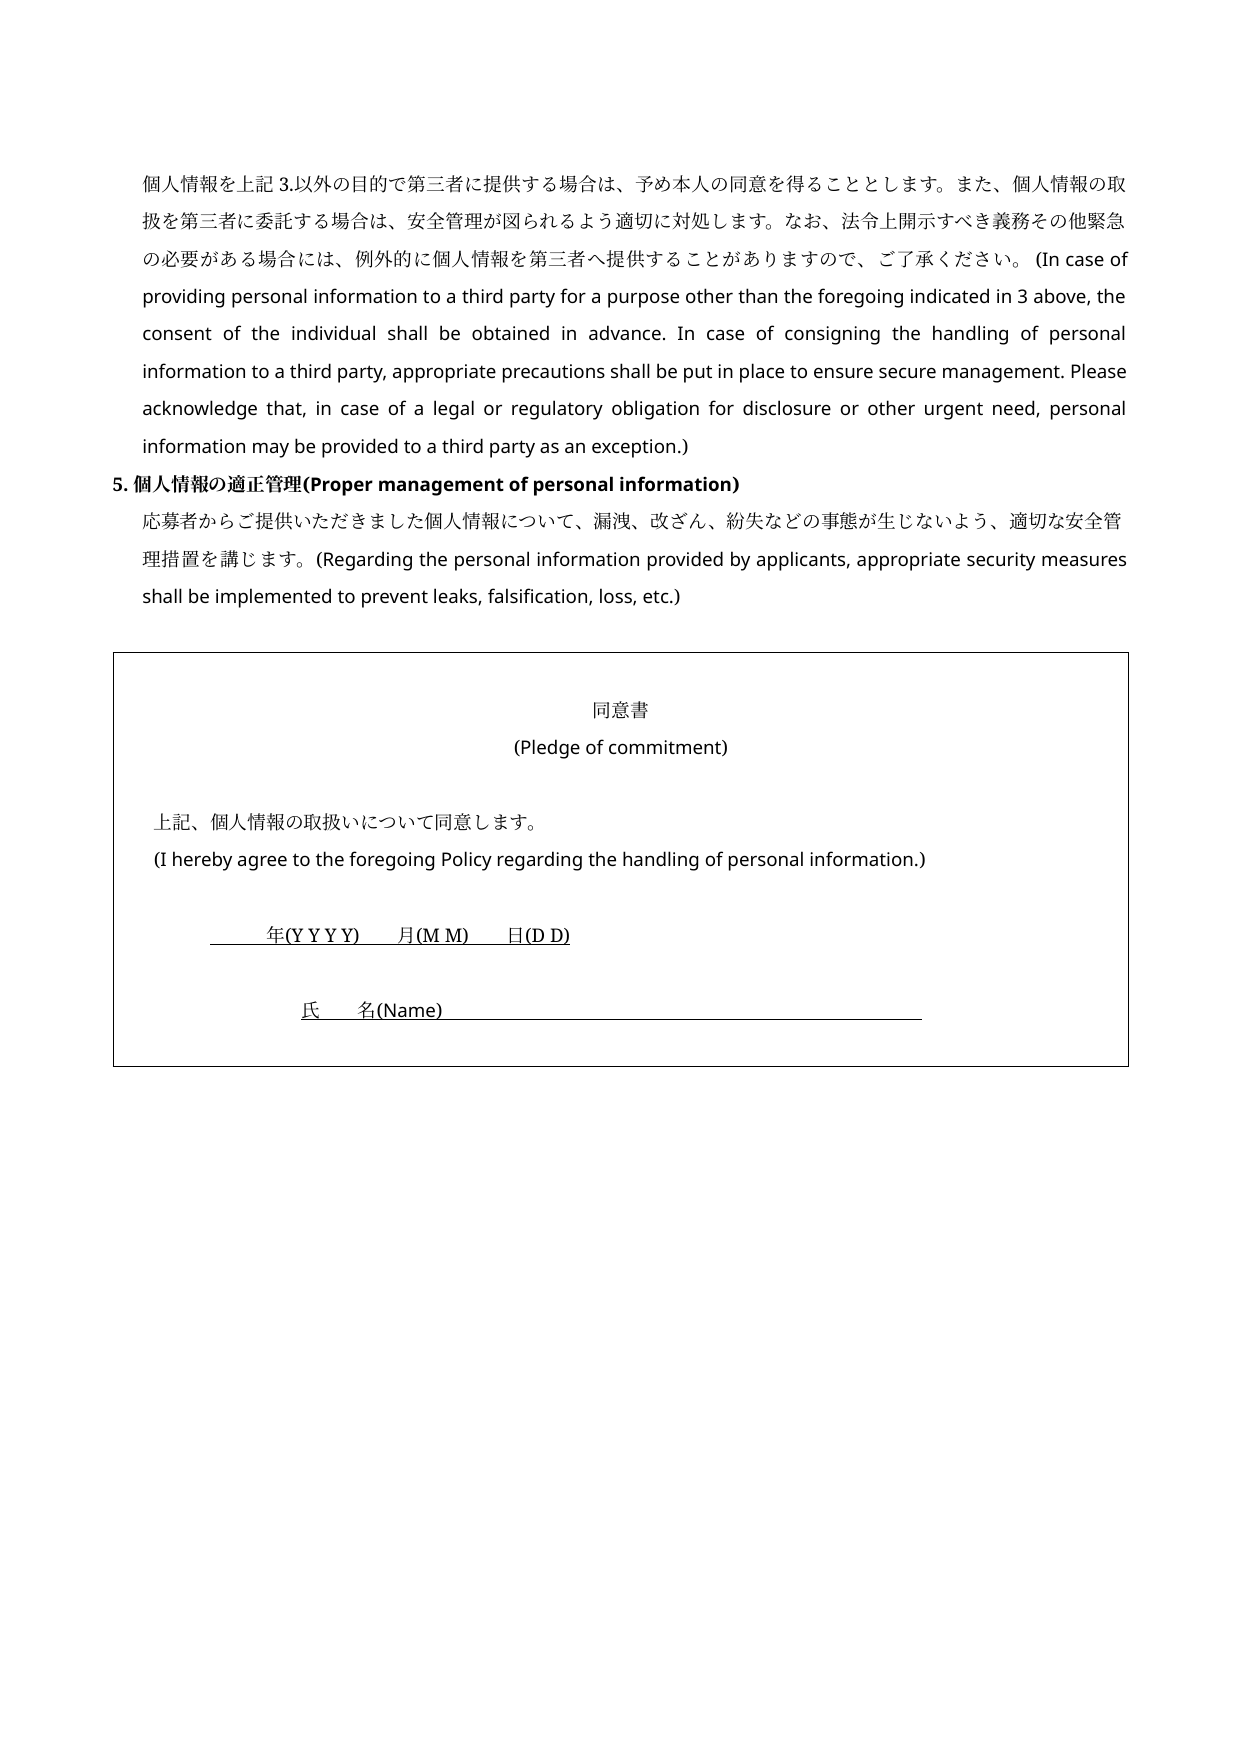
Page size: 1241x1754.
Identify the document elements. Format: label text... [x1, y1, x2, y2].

text 個人情報を上記3.以外の目的で第三者に提供する場合は、予め本人の同意を得ることとします。また、個人情報の取扱を第三者に委託する場合は、安全管理が図られるよう適切に対処します。なお、法令上開示すべき義務その他緊急の必要がある場合には、例外的に個人情報を第三者へ提供することがありますので、ご了承ください。(In case of providing personal information to a third party for a purpose other than the foregoing indicated in 3 above, the consent of the individual shall be obtained in advance. In case of consigning the handling of personal information to a third party, appropriate precautions shall be put in place to ensure secure management. Please acknowledge that, in case of a legal or regulatory obligation for disclosure or other urgent need, personal information may be provided to a third party as an exception.) [142, 164, 1128, 464]
table_header 同意書 (Pledge of commitment) 上記、個人情報の取扱いについて同意します。 (I hereby agree to the foregoing Policy regarding the handling of personal information.) 年(Y Y Y Y) 月(M M) 日(D D) 氏 名(Name) [114, 653, 1128, 1066]
text 応募者からご提供いただきました個人情報について、漏洩、改ざん、紛失などの事態が生じないよう、適切な安全管理措置を講じます。(Regarding the personal information provided by applicants, appropriate security measures shall be implemented to prevent leaks, falsification, loss, etc.) [142, 502, 1128, 614]
text 5. 個人情報の適正管理(Proper management of personal information) [112, 464, 1128, 502]
